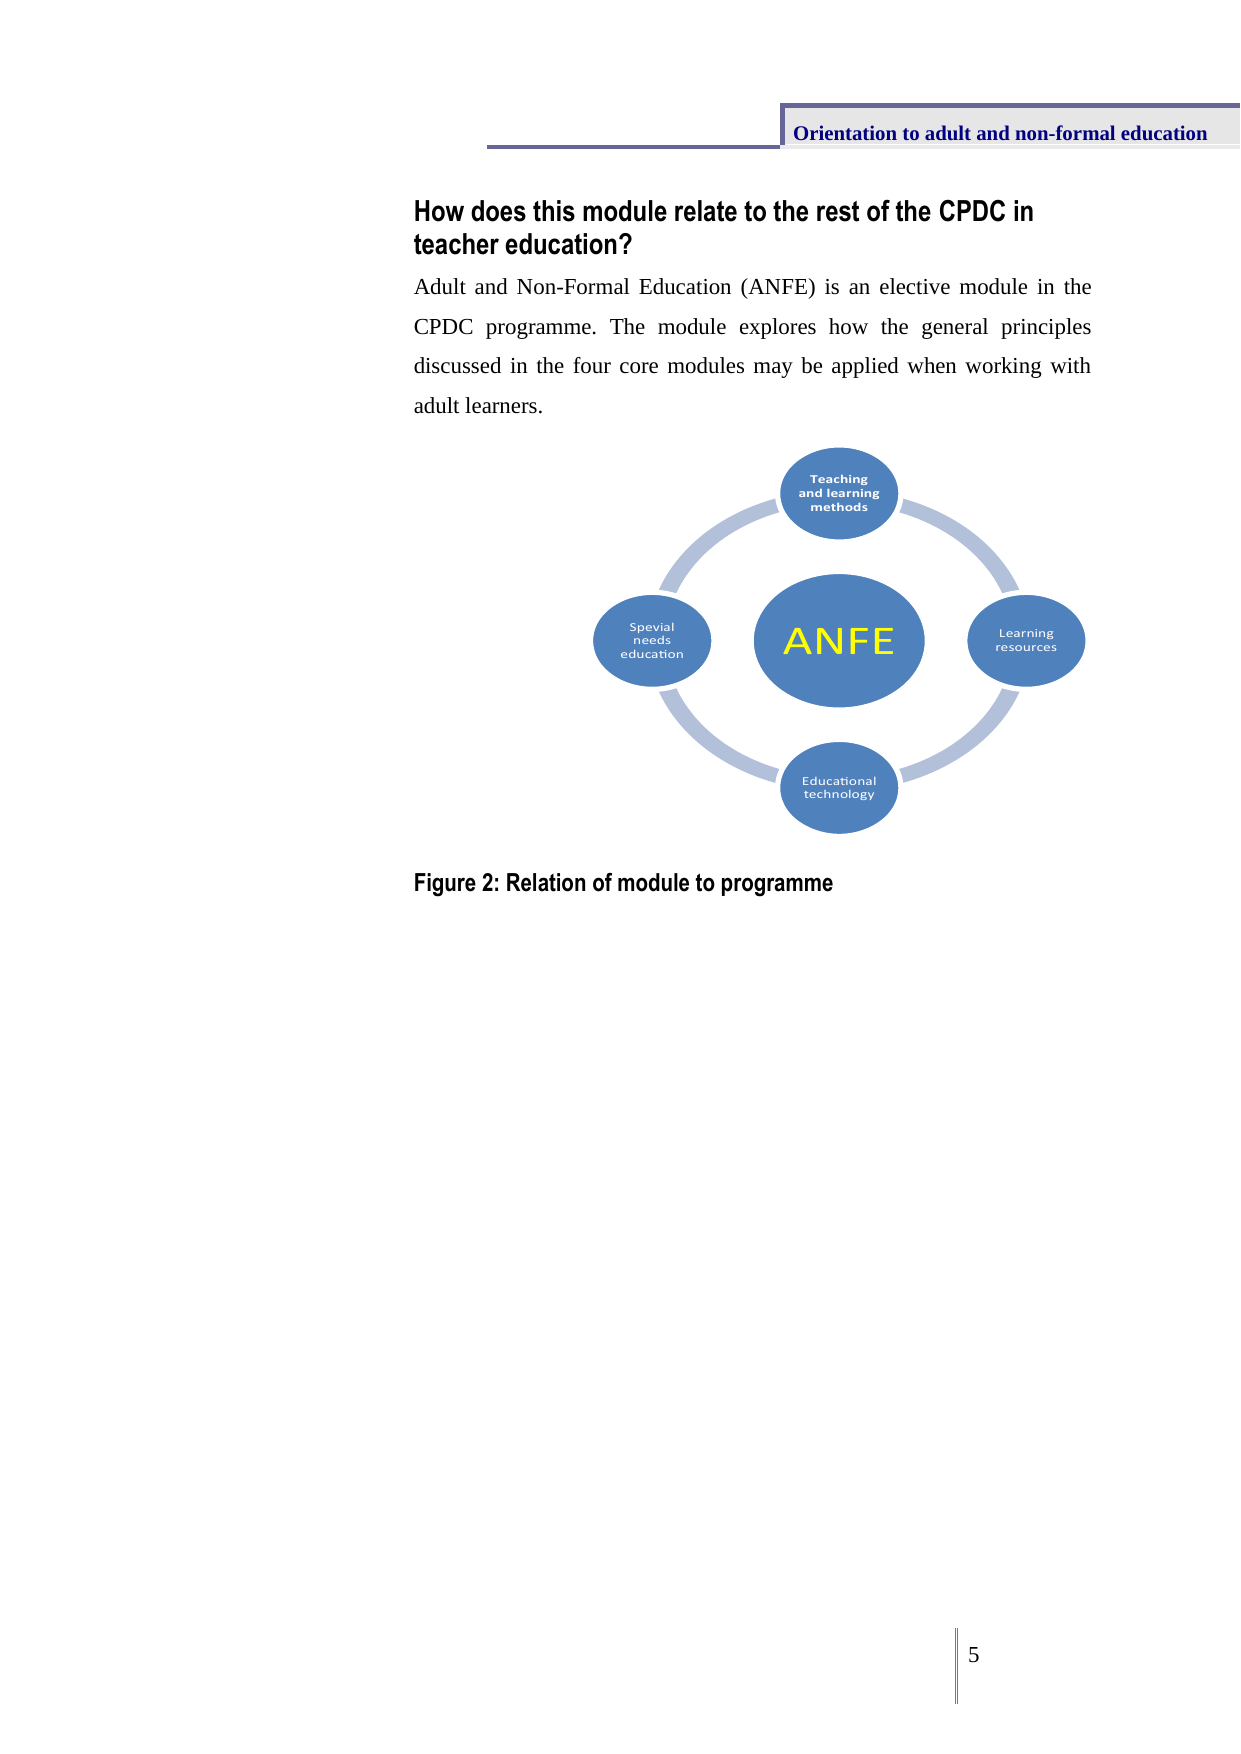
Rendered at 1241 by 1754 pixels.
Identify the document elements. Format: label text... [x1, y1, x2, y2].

subtitle How does this module relate to the rest of the CPDC in teacher education? [413, 194, 1092, 261]
subtitle Figure 2: Relation of module to programme [413, 868, 1092, 897]
text Adult and Non-Formal Education (ANFE) is an elective module in the CPDC programme. The module explores how the general principles discussed in the four core modules may be applied when working with adult learners. [413, 273, 1092, 418]
